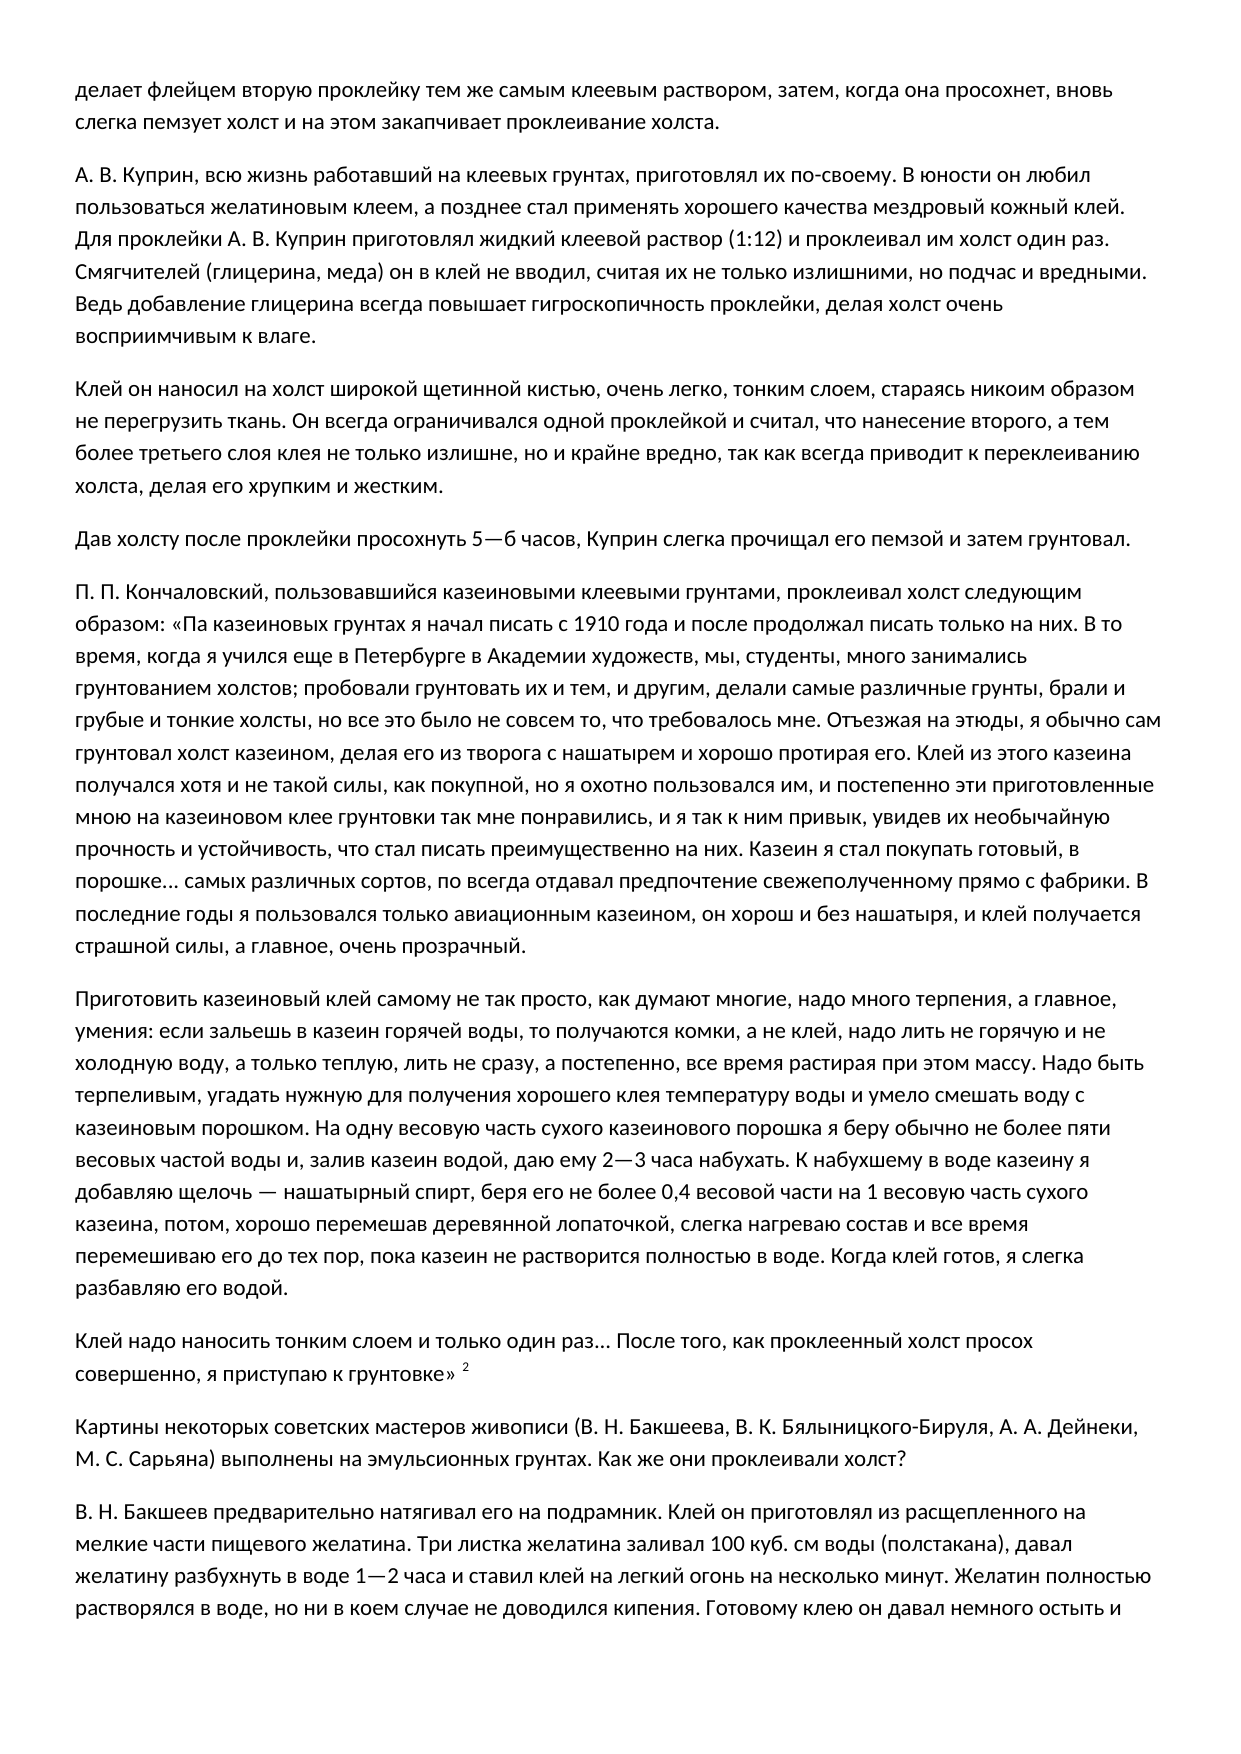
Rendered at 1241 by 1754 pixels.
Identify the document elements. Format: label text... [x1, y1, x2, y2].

text А. В. Куприн, всю жизнь работавший на клеевых грунтах, приготовлял их по-своему. В юности он любил пользоваться желатиновым клеем, а позднее стал применять хорошего качества мездровый кожный клей. Для проклейки А. В. Куприн приготовлял жидкий клеевой раствор (1:12) и проклеивал им холст один раз. Смягчителей (глицерина, меда) он в клей не вводил, считая их не только излишними, но подчас и вредными. Ведь добавление глицерина всегда повышает гигроскопичность проклейки, делая холст очень восприимчивым к влаге. [75, 160, 1165, 349]
text Картины некоторых советских мастеров живописи (В. Н. Бакшеева, В. К. Бялыницкого-Бируля, А. А. Дейнеки, М. С. Сарьяна) выполнены на эмульсионных грунтах. Как же они проклеивали холст? [75, 1412, 1165, 1472]
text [75, 75, 1165, 135]
text Клей надо наносить тонким слоем и только один раз... После того, как проклеенный холст просох совершенно, я приступаю к грунтовке» 2 [75, 1327, 1165, 1387]
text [75, 1497, 1165, 1622]
text Дав холсту после проклейки просохнуть 5—б часов, Куприн слегка прочищал его пемзой и затем грунтовал. [75, 524, 1165, 552]
text Приготовить казеиновый клей самому не так просто, как думают многие, надо много терпения, а главное, умения: если зальешь в казеин горячей воды, то получаются комки, а не клей, надо лить не горячую и не холодную воду, а только теплую, лить не сразу, а постепенно, все время растирая при этом массу. Надо быть терпеливым, угадать нужную для получения хорошего клея температуру воды и умело смешать воду с казеиновым порошком. На одну весовую часть сухого казеинового порошка я беру обычно не более пяти весовых частой воды и, залив казеин водой, даю ему 2—3 часа набухать. К набухшему в воде казеину я добавляю щелочь — нашатырный спирт, беря его не более 0,4 весовой части на 1 весовую часть сухого казеина, потом, хорошо перемешав деревянной лопаточкой, слегка нагреваю состав и все время перемешиваю его до тех пор, пока казеин не растворится полностью в воде. Когда клей готов, я слегка разбавляю его водой. [75, 984, 1165, 1302]
text П. П. Кончаловский, пользовавшийся казеиновыми клеевыми грунтами, проклеивал холст следующим образом: «Па казеиновых грунтах я начал писать с 1910 года и после продолжал писать только на них. В то время, когда я учился еще в Петербурге в Академии художеств, мы, студенты, много занимались грунтованием холстов; пробовали грунтовать их и тем, и другим, делали самые различные грунты, брали и грубые и тонкие холсты, но все это было не совсем то, что требовалось мне. Отъезжая на этюды, я обычно сам грунтовал холст казеином, делая его из творога с нашатырем и хорошо протирая его. Клей из этого казеина получался хотя и не такой силы, как покупной, но я охотно пользовался им, и постепенно эти приготовленные мною на казеиновом клее грунтовки так мне понравились, и я так к ним привык, увидев их необычайную прочность и устойчивость, что стал писать преимущественно на них. Казеин я стал покупать готовый, в порошке... самых различных сортов, по всегда отдавал предпочтение свежеполученному прямо с фабрики. В последние годы я пользовался только авиационным казеином, он хорош и без нашатыря, и клей получается страшной силы, а главное, очень прозрачный. [75, 577, 1165, 959]
text Клей он наносил на холст широкой щетинной кистью, очень легко, тонким слоем, стараясь никоим образом не перегрузить ткань. Он всегда ограничивался одной проклейкой и считал, что нанесение второго, а тем более третьего слоя клея не только излишне, но и крайне вредно, так как всегда приводит к переклеиванию холста, делая его хрупким и жестким. [75, 374, 1165, 499]
